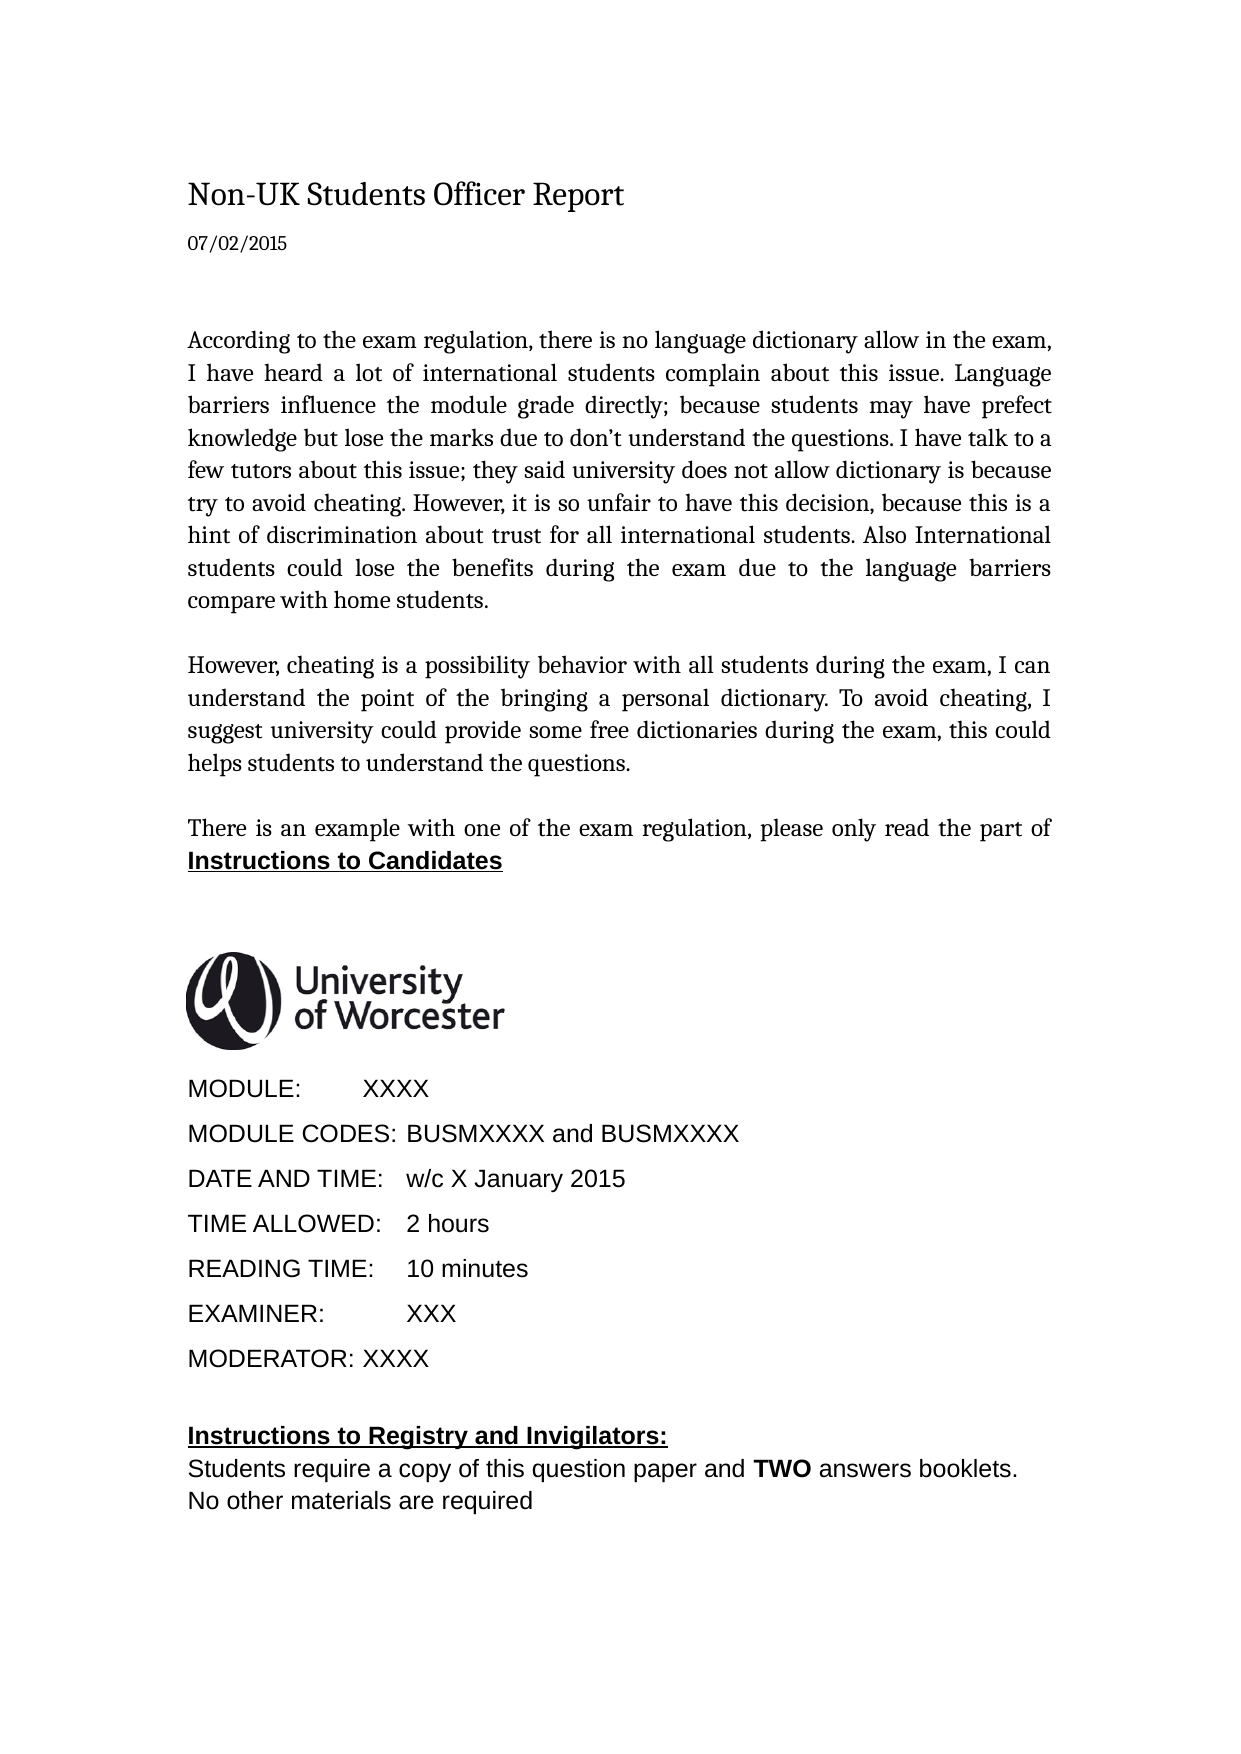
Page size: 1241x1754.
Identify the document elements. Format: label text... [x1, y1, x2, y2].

text Instructions to Registry and Invigilators: [187, 1419, 1053, 1452]
picture [186, 952, 505, 1050]
text MODULE CODES: BUSMXXXX and BUSMXXXX [187, 1117, 1053, 1149]
text DATE AND TIME: w/c X January 2015 [187, 1162, 1053, 1194]
text TIME ALLOWED: 2 hours [187, 1207, 1053, 1239]
text READING TIME: 10 minutes [187, 1252, 1053, 1284]
text 07/02/2015 [187, 227, 1053, 259]
text There is an example with one of the exam regulation, please only read the part of Instructions to Candidates [187, 812, 1053, 877]
text No other materials are required [187, 1484, 1053, 1517]
text Non-UK Students Officer Report [187, 162, 1053, 227]
text MODULE: XXXX [187, 1072, 1053, 1104]
text MODERATOR: XXXX [187, 1342, 1053, 1374]
text EXAMINER: XXX [187, 1297, 1053, 1329]
text Students require a copy of this question paper and TWO answers booklets. [187, 1452, 1053, 1484]
text According to the exam regulation, there is no language dictionary allow in the exam, I have heard a lot of international students complain about this issue. Language barriers influence the module grade directly; because students may have prefect knowledge but lose the marks due to don’t understand the questions. I have talk to a few tutors about this issue; they said university does not allow dictionary is because try to avoid cheating. However, it is so unfair to have this decision, because this is a hint of discrimination about trust for all international students. Also International students could lose the benefits during the exam due to the language barriers compare with home students. [187, 324, 1053, 617]
text However, cheating is a possibility behavior with all students during the exam, I can understand the point of the bringing a personal dictionary. To avoid cheating, I suggest university could provide some free dictionaries during the exam, this could helps students to understand the questions. [187, 649, 1053, 779]
